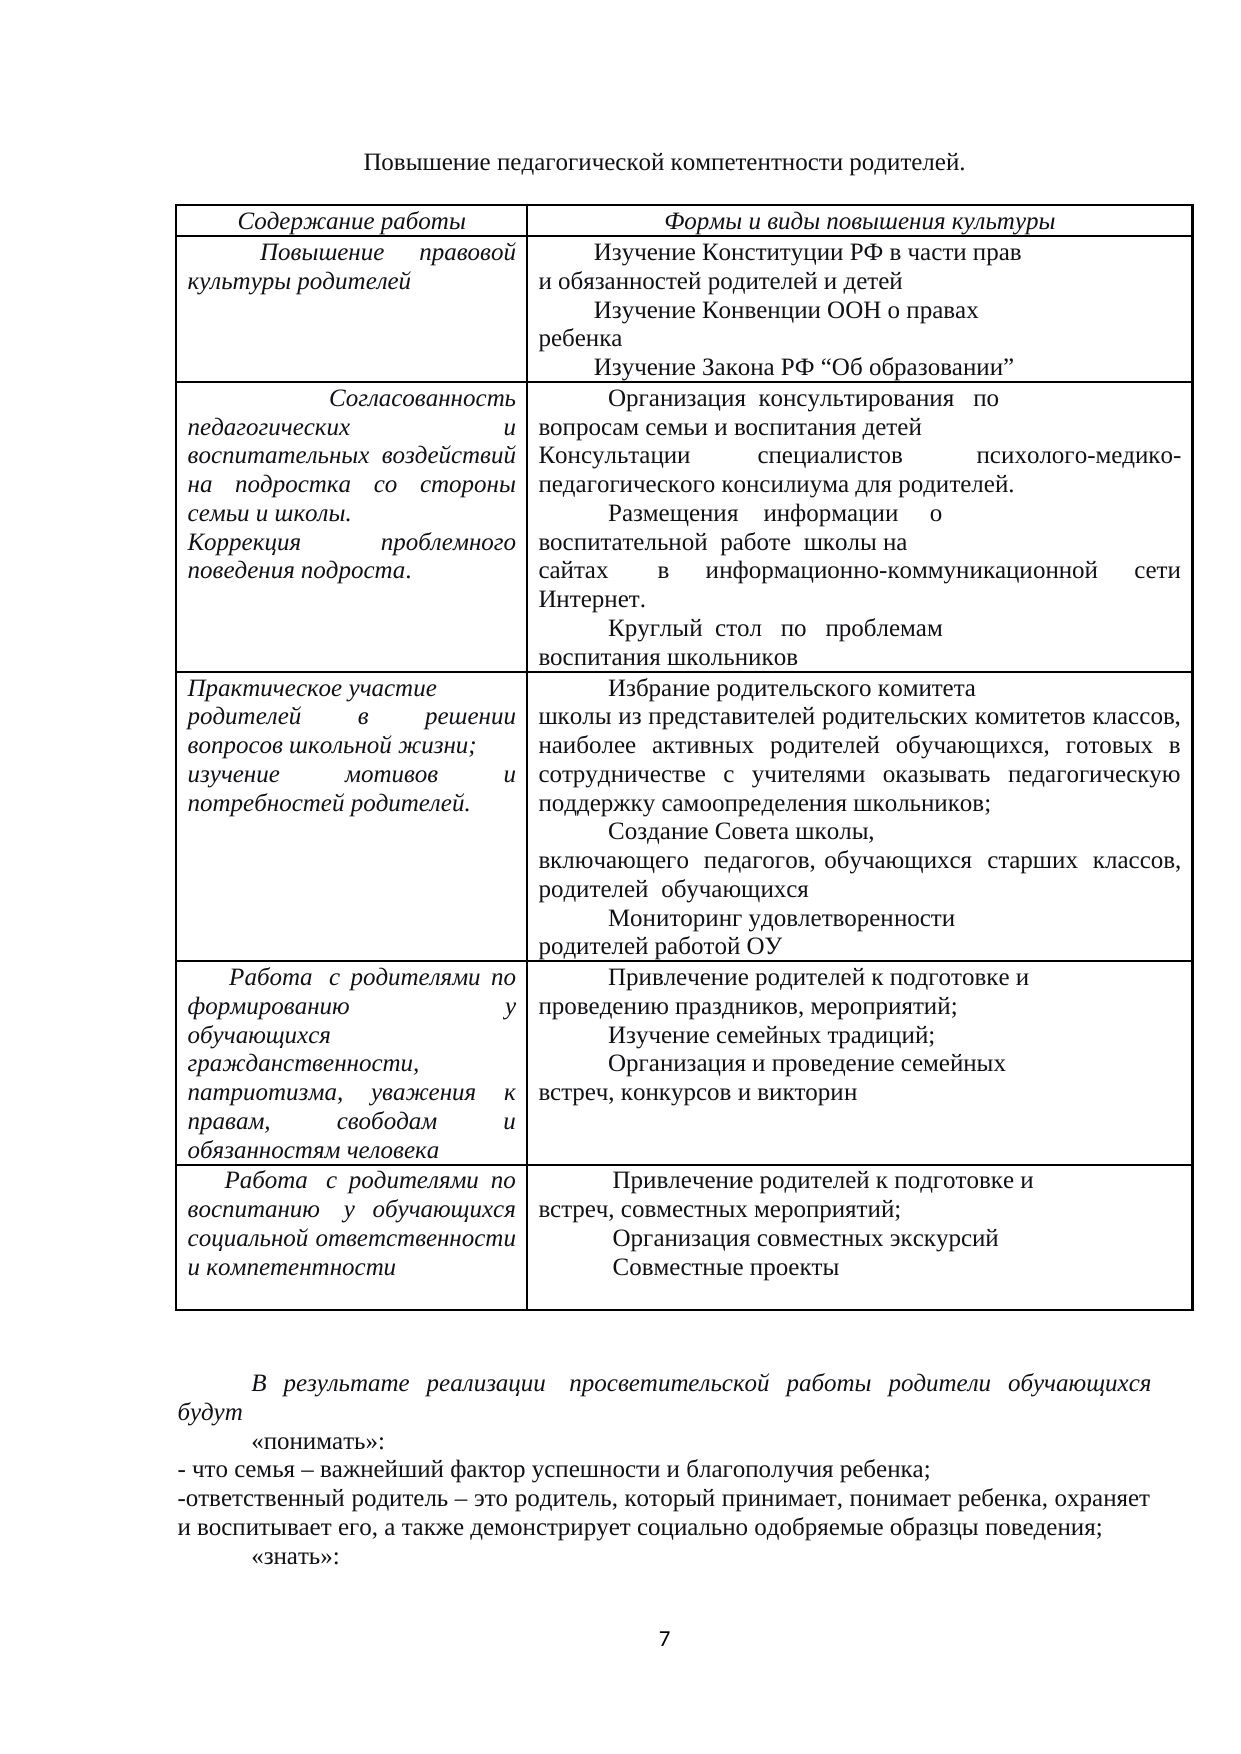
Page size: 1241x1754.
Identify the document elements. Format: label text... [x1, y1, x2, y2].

text - что семья – важнейший фактор успешности и благополучия ребенка; [177, 1454, 1152, 1483]
text «знать»: [177, 1541, 1152, 1569]
table_cell  Привлечение родителей к подготовке и встреч, совместных мероприятий;  Организация совместных экскурсий  Совместные проекты [528, 1166, 1191, 1309]
table_header Содержание работы [177, 206, 526, 235]
table_cell  Избрание родительского комитета школы из представителей родительских комитетов классов, наиболее активных родителей обучающихся, готовых в сотрудничестве с учителями оказывать педагогическую поддержку самоопределения школьников;  Создание Совета школы, включающего педагогов, обучающихся старших классов, родителей обучающихся  Мониторинг удовлетворенности родителей работой ОУ [528, 673, 1191, 960]
table_cell  Изучение Конституции РФ в части прав и обязанностей родителей и детей  Изучение Конвенции ООН о правах ребенка  Изучение Закона РФ “Об образовании” [528, 237, 1191, 381]
table_header Формы и виды повышения культуры [528, 206, 1191, 235]
table_cell Работа с родителями по формированию у обучающихся гражданственности, патриотизма, уважения к правам, свободам и обязанностям человека [177, 962, 526, 1163]
text «понимать»: [177, 1426, 1152, 1454]
text Повышение педагогической компетентности родителей. [177, 147, 1152, 176]
table_cell Практическое участие родителей в решении вопросов школьной жизни; изучение мотивов и потребностей родителей. [177, 673, 526, 960]
table_cell Повышение правовой культуры родителей [177, 237, 526, 381]
table_cell  Организация консультирования по вопросам семьи и воспитания детей Консультации специалистов психолого-медико-педагогического консилиума для родителей.  Размещения информации о воспитательной работе школы на сайтах в информационно-коммуникационной сети Интернет.  Круглый стол по проблемам воспитания школьников [528, 383, 1191, 671]
text -ответственный родитель – это родитель, который принимает, понимает ребенка, охраняет и воспитывает его, а также демонстрирует социально одобряемые образцы поведения; [177, 1483, 1152, 1541]
table_cell  Привлечение родителей к подготовке и проведению праздников, мероприятий;  Изучение семейных традиций;  Организация и проведение семейных встреч, конкурсов и викторин [528, 962, 1191, 1163]
table_cell Работа с родителями по воспитанию у обучающихся социальной ответственности и компетентности [177, 1166, 526, 1309]
table_cell Согласованность педагогических и воспитательных воздействий на подростка со стороны семьи и школы. Коррекция проблемного поведения подроста. [177, 383, 526, 671]
text В результате реализации просветительской работы родители обучающихся будут [177, 1368, 1152, 1426]
